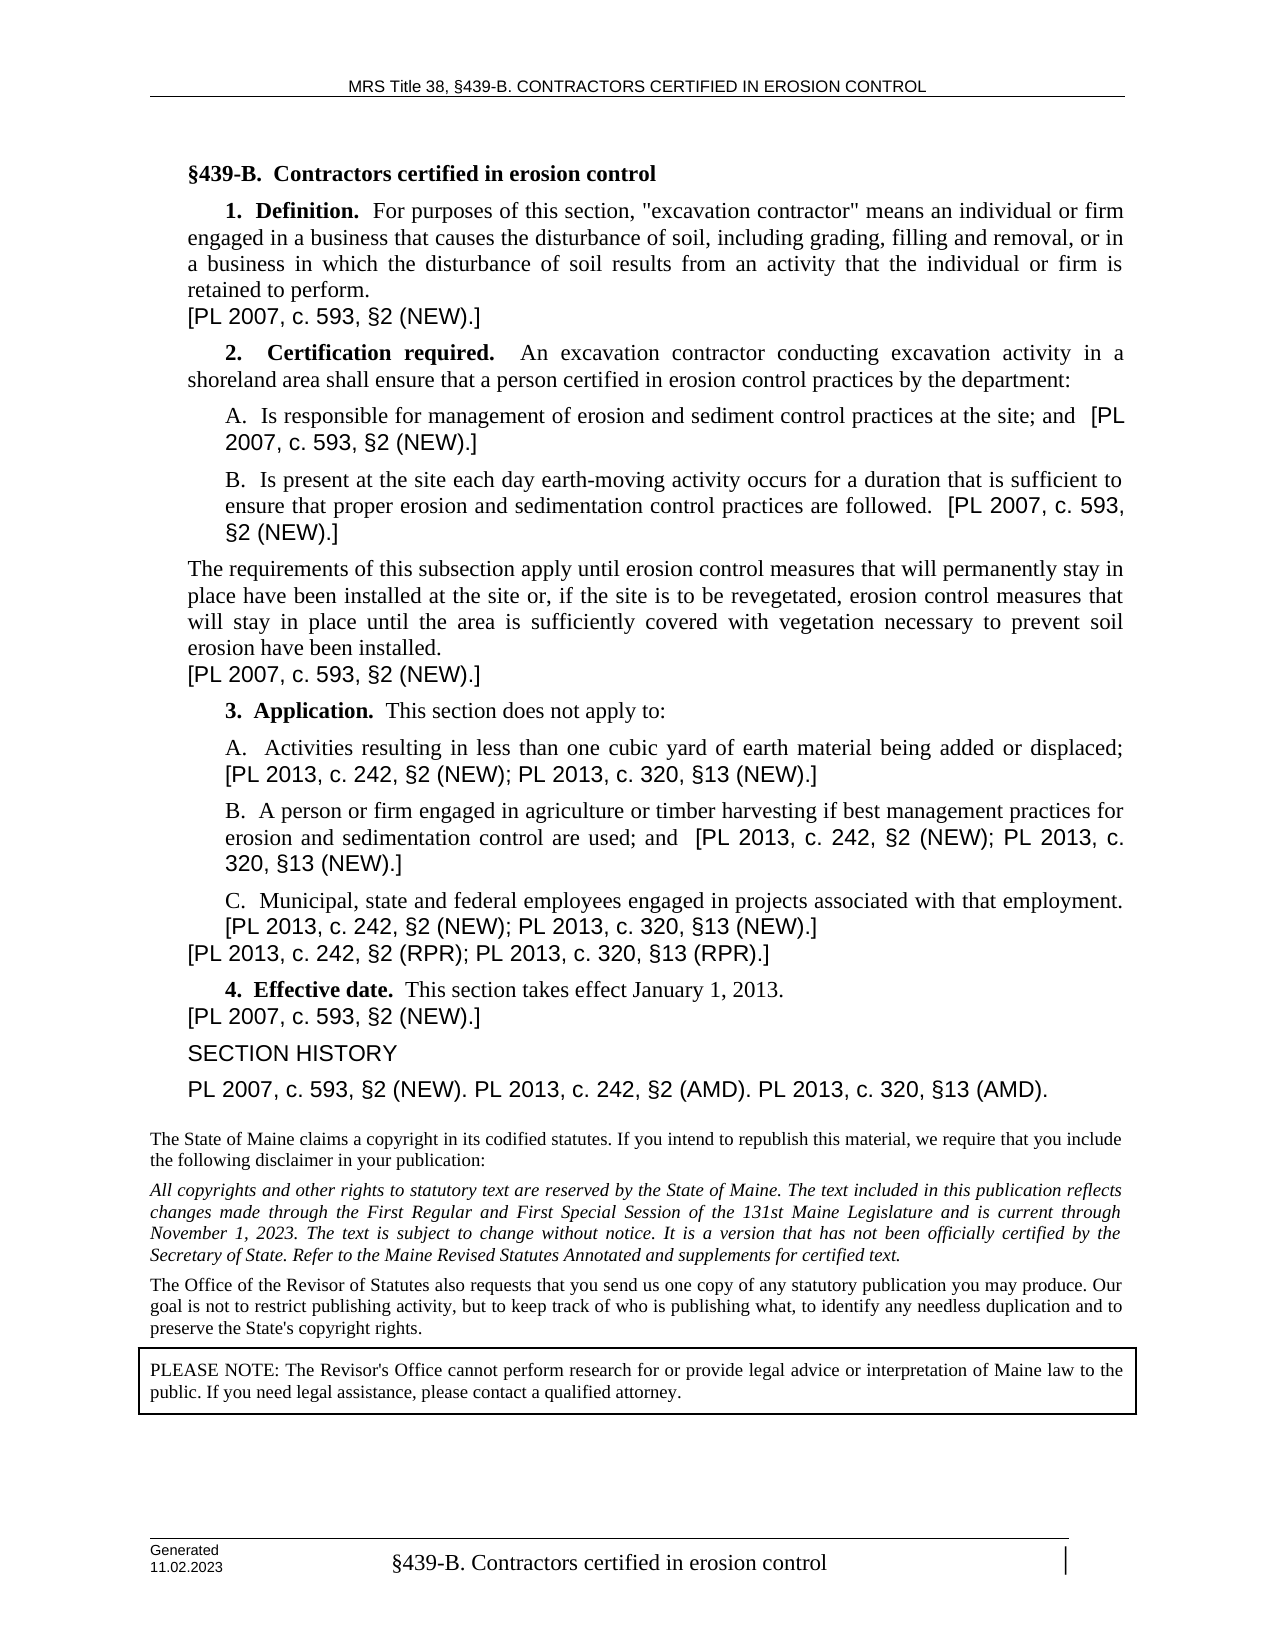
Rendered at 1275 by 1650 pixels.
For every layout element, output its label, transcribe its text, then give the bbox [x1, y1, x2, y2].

text B. A person or firm engaged in agriculture or timber harvesting if best management practices for erosion and sedimentation control are used; and [PL 2013, c. 242, §2 (NEW); PL 2013, c. 320, §13 (NEW).] [225, 797, 1125, 877]
text [PL 2007, c. 593, §2 (NEW).] [187, 661, 1125, 687]
text C. Municipal, state and federal employees engaged in projects associated with that employment. [PL 2013, c. 242, §2 (NEW); PL 2013, c. 320, §13 (NEW).] [225, 887, 1125, 940]
text The Office of the Revisor of Statutes also requests that you send us one copy of any statutory publication you may produce. Our goal is not to restrict publishing activity, but to keep track of who is publishing what, to identify any needless duplication and to preserve the State's copyright rights. [150, 1274, 1125, 1338]
text A. Is responsible for management of erosion and sediment control practices at the site; and [PL 2007, c. 593, §2 (NEW).] [225, 402, 1125, 455]
text 1. Definition. For purposes of this section, "excavation contractor" means an individual or firm engaged in a business that causes the disturbance of soil, including grading, filling and removal, or in a business in which the disturbance of soil results from an activity that the individual or firm is retained to perform. [187, 197, 1125, 303]
text 2. Certification required. An excavation contractor conducting excavation activity in a shoreland area shall ensure that a person certified in erosion control practices by the department: [187, 339, 1125, 392]
text §439-B. Contractors certified in erosion control [187, 160, 1125, 187]
text SECTION HISTORY [187, 1039, 1125, 1066]
text [PL 2013, c. 242, §2 (RPR); PL 2013, c. 320, §13 (RPR).] [187, 940, 1125, 966]
text PLEASE NOTE: The Revisor's Office cannot perform research for or provide legal advice or interpretation of Maine law to the public. If you need legal assistance, please contact a qualified attorney. [140, 1349, 1135, 1413]
text 3. Application. This section does not apply to: [187, 697, 1125, 724]
text A. Activities resulting in less than one cubic yard of earth material being added or displaced; [PL 2013, c. 242, §2 (NEW); PL 2013, c. 320, §13 (NEW).] [225, 734, 1125, 787]
text B. Is present at the site each day earth-moving activity occurs for a duration that is sufficient to ensure that proper erosion and sedimentation control practices are followed. [PL 2007, c. 593, §2 (NEW).] [225, 466, 1125, 545]
text All copyrights and other rights to statutory text are reserved by the State of Maine. The text included in this publication reflects changes made through the First Regular and First Special Session of the 131st Maine Legislature and is current through November 1, 2023 . The text is subject to change without notice. It is a version that has not been officially certified by the Secretary of State. Refer to the Maine Revised Statutes Annotated and supplements for certified text. [150, 1179, 1125, 1265]
text 4. Effective date. This section takes effect January 1, 2013. [187, 976, 1125, 1003]
text [PL 2007, c. 593, §2 (NEW).] [187, 303, 1125, 329]
text [PL 2007, c. 593, §2 (NEW).] [187, 1003, 1125, 1029]
text The requirements of this subsection apply until erosion control measures that will permanently stay in place have been installed at the site or, if the site is to be revegetated, erosion control measures that will stay in place until the area is sufficiently covered with vegetation necessary to prevent soil erosion have been installed. [187, 555, 1125, 661]
text PL 2007, c. 593, §2 (NEW). PL 2013, c. 242, §2 (AMD). PL 2013, c. 320, §13 (AMD). [187, 1076, 1125, 1103]
text The State of Maine claims a copyright in its codified statutes. If you intend to republish this material, we require that you include the following disclaimer in your publication: [150, 1128, 1125, 1171]
